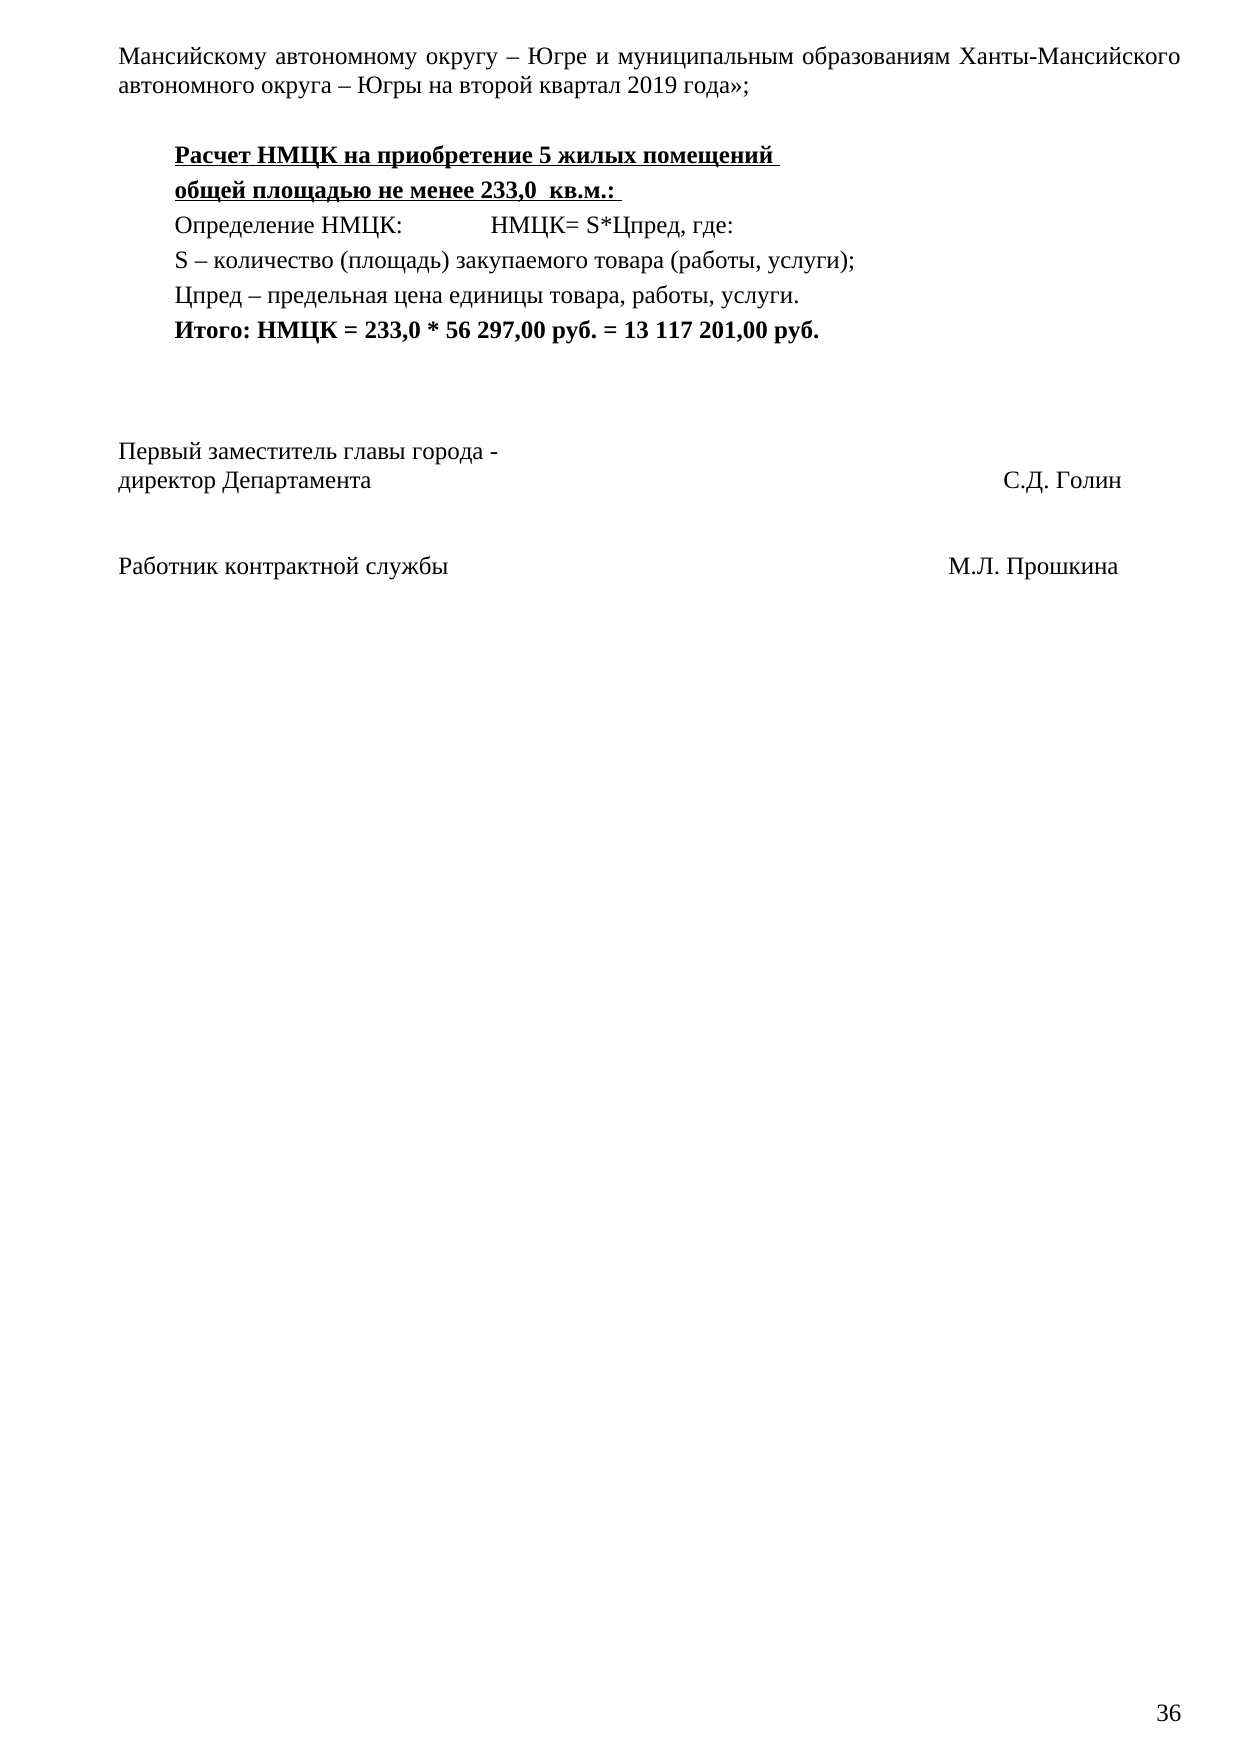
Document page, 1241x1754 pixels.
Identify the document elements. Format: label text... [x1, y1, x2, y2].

text Расчет НМЦК на приобретение 5 жилых помещений [118, 140, 1181, 168]
text Итого: НМЦК = 233,0 * 56 297,00 руб. = 13 117 201,00 руб. [118, 315, 1181, 343]
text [118, 41, 1181, 98]
text общей площадью не менее 233,0 кв.м.: [118, 175, 1181, 203]
text директор Департамента С.Д. Голин [118, 465, 1181, 493]
text Определение НМЦК: НМЦК= S*Цпред, где: [118, 210, 1181, 238]
text Первый заместитель главы города - [118, 436, 1181, 465]
text Работник контрактной службы М.Л. Прошкина [118, 551, 1181, 580]
text S – количество (площадь) закупаемого товара (работы, услуги); [118, 245, 1181, 273]
text Цпред – предельная цена единицы товара, работы, услуги. [118, 280, 1181, 308]
